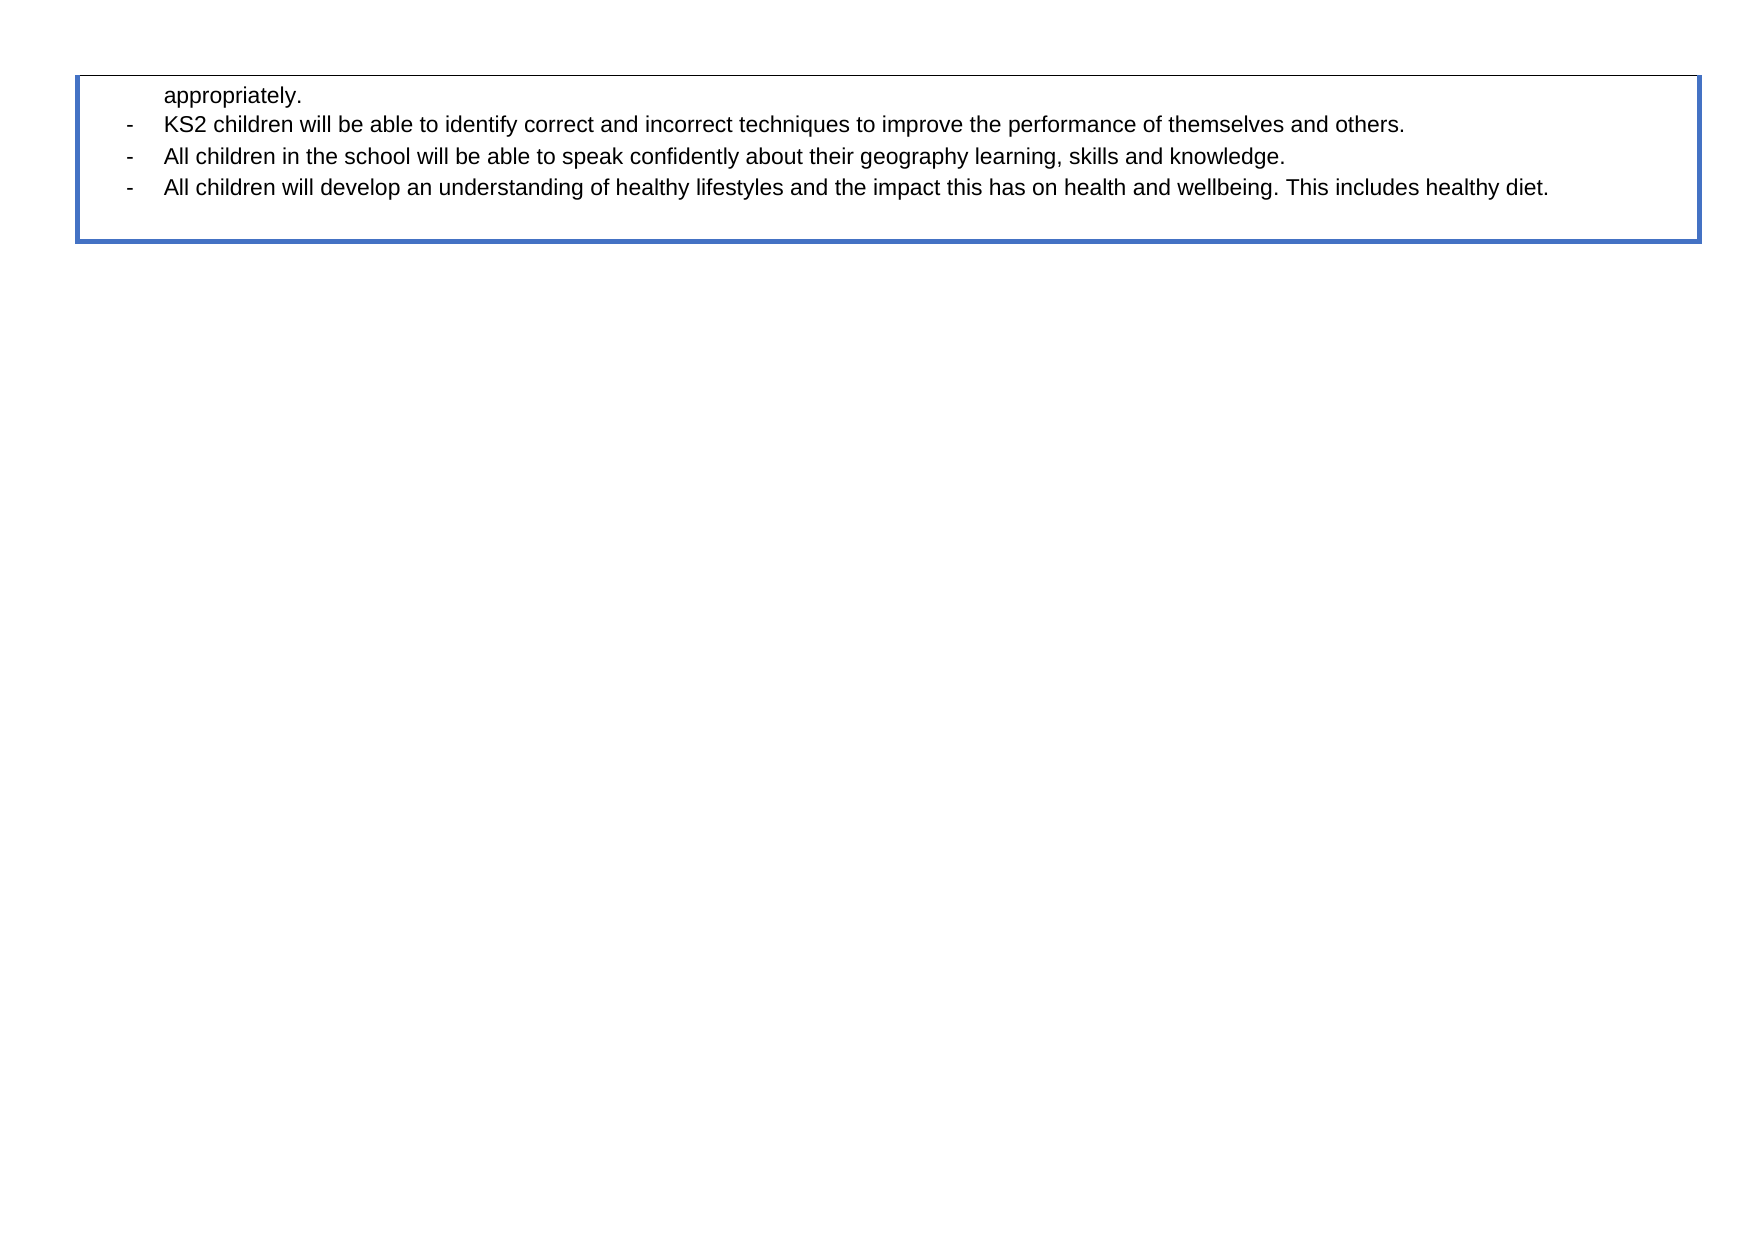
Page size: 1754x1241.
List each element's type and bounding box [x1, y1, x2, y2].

table_cell [80, 76, 1697, 239]
